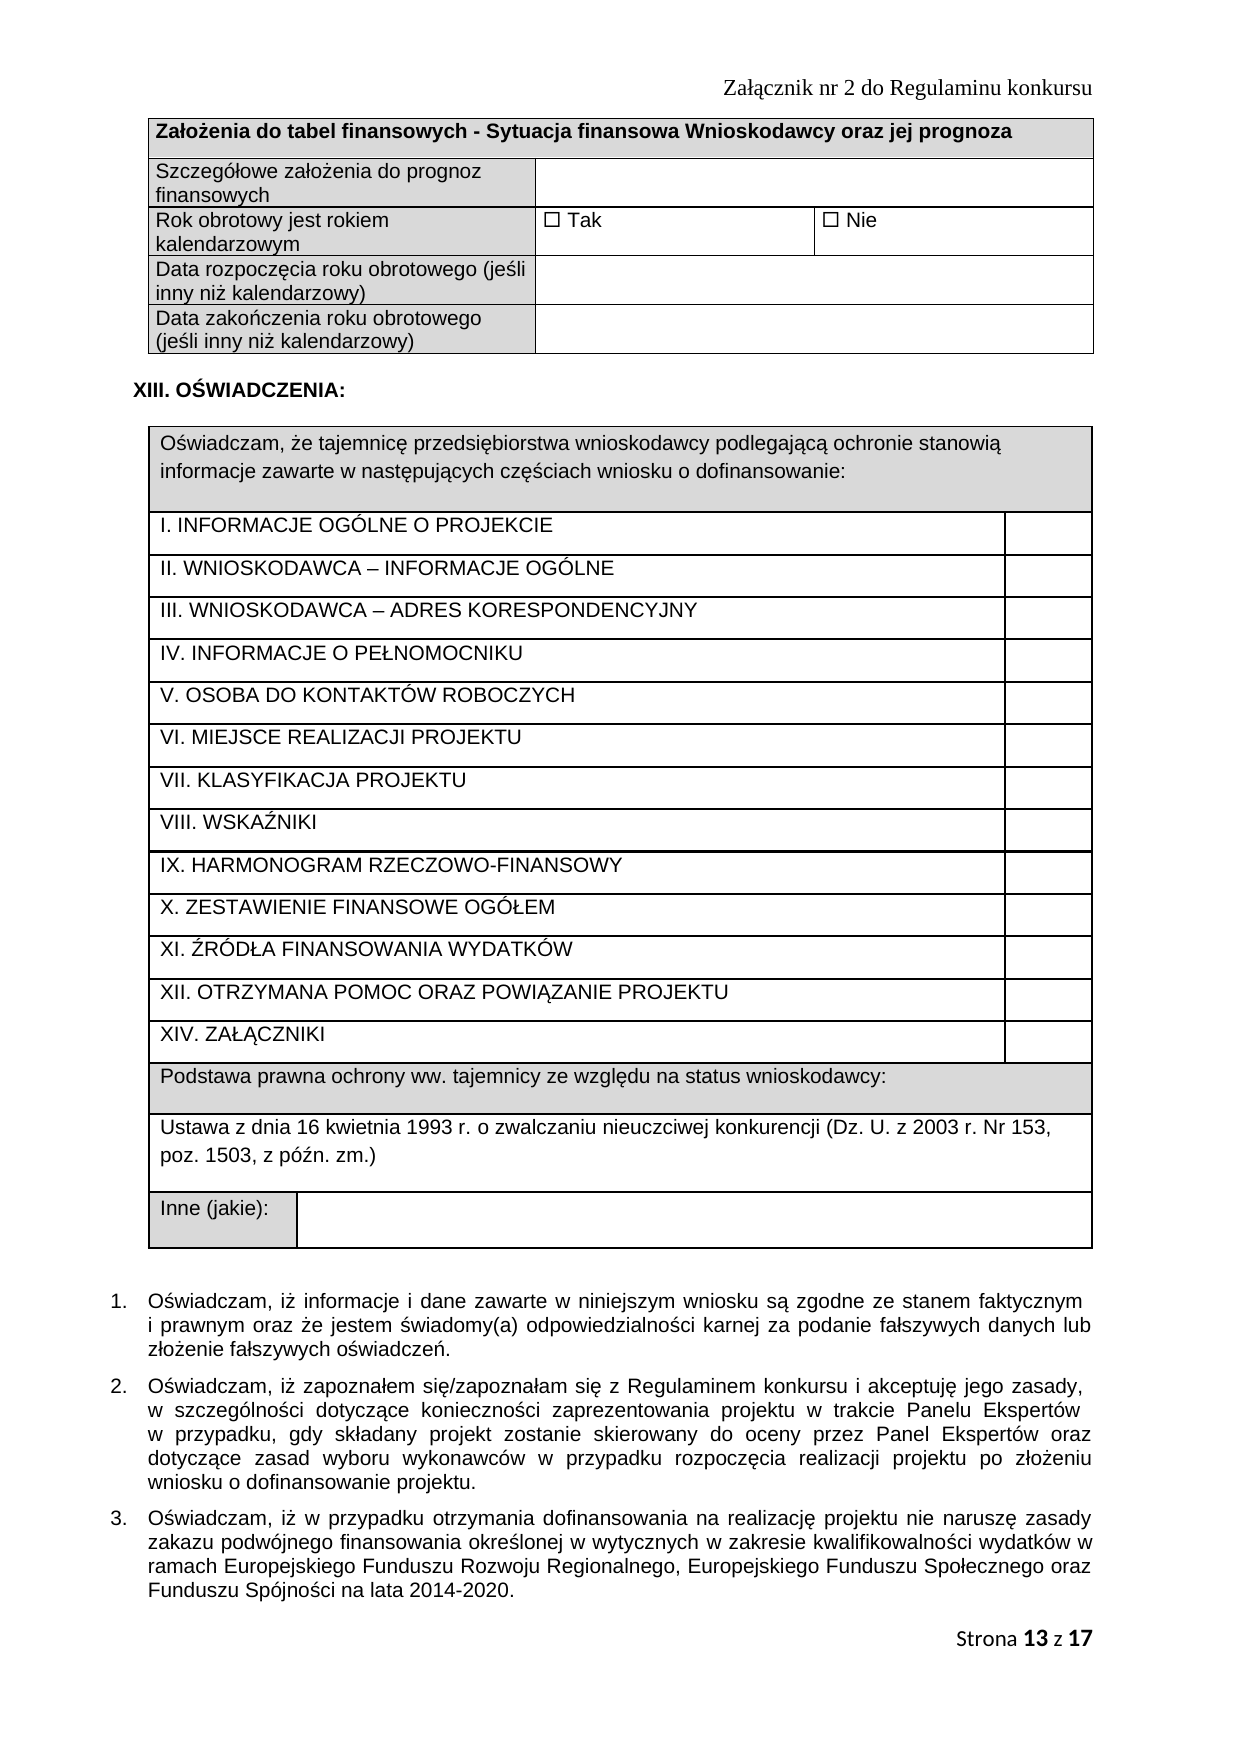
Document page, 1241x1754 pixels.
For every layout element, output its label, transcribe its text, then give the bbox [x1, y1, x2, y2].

table_cell [1006, 513, 1091, 553]
table_cell [1006, 980, 1091, 1020]
table_cell [536, 305, 1093, 353]
table_header Oświadczam, że tajemnicę przedsiębiorstwa wnioskodawcy podlegającą ochronie stanowią informacje zawarte w następujących częściach wniosku o dofinansowanie: [150, 427, 1091, 511]
table_cell Szczegółowe założenia do prognoz finansowych [149, 159, 535, 206]
list Oświadczam, iż informacje i dane zawarte w niniejszym wniosku są zgodne ze stanem faktycznym i prawnym oraz że jestem świadomy(a) odpowiedzialności karnej za podanie fałszywych danych lub złożenie fałszywych oświadczeń. [110, 1289, 1093, 1361]
table_cell [1006, 937, 1091, 977]
table_cell X. ZESTAWIENIE FINANSOWE OGÓŁEM [150, 895, 1004, 935]
table_cell [1006, 768, 1091, 808]
table_cell [1006, 556, 1091, 596]
table_cell V. OSOBA DO KONTAKTÓW ROBOCZYCH [150, 683, 1004, 723]
table_cell VIII. WSKAŹNIKI [150, 810, 1004, 850]
table_cell Data zakończenia roku obrotowego (jeśli inny niż kalendarzowy) [149, 305, 535, 353]
table_cell [1006, 725, 1091, 766]
table_cell VI. MIEJSCE REALIZACJI PROJEKTU [150, 725, 1004, 766]
list XIII. OŚWIADCZENIA: [133, 378, 1093, 402]
table_cell Ustawa z dnia 16 kwietnia 1993 r. o zwalczaniu nieuczciwej konkurencji (Dz. U. z 2003 r. Nr 153, poz. 1503, z późn. zm.) [150, 1115, 1091, 1191]
table_cell [1006, 810, 1091, 850]
table_cell [536, 256, 1093, 304]
table_cell VII. KLASYFIKACJA PROJEKTU [150, 768, 1004, 808]
list Oświadczam, iż zapoznałem się/zapoznałam się z Regulaminem konkursu i akceptuję jego zasady, w szczególności dotyczące konieczności zaprezentowania projektu w trakcie Panelu Ekspertów w przypadku, gdy składany projekt zostanie skierowany do oceny przez Panel Ekspertów oraz dotyczące zasad wyboru wykonawców w przypadku rozpoczęcia realizacji projektu po złożeniu wniosku o dofinansowanie projektu. [110, 1374, 1093, 1493]
table_cell IX. HARMONOGRAM RZECZOWO-FINANSOWY [150, 853, 1004, 893]
table_cell Tak [536, 208, 814, 255]
table_cell Nie [815, 208, 1093, 255]
table_cell [1006, 1022, 1091, 1062]
table_cell [1006, 853, 1091, 893]
table_cell Podstawa prawna ochrony ww. tajemnicy ze względu na status wnioskodawcy: [150, 1064, 1091, 1113]
table_cell [1006, 895, 1091, 935]
table_cell XII. OTRZYMANA POMOC ORAZ POWIĄZANIE PROJEKTU [150, 980, 1004, 1020]
table_cell [1006, 640, 1091, 681]
table_header Założenia do tabel finansowych - Sytuacja finansowa Wnioskodawcy oraz jej prognoza [149, 119, 1093, 157]
table_cell [536, 159, 1093, 206]
table_cell Rok obrotowy jest rokiem kalendarzowym [149, 208, 535, 255]
table_cell IV. INFORMACJE O PEŁNOMOCNIKU [150, 640, 1004, 681]
table_cell Inne (jakie): [150, 1193, 296, 1247]
table_cell [1006, 598, 1091, 638]
table_cell [298, 1193, 1091, 1247]
table_cell III. WNIOSKODAWCA – ADRES KORESPONDENCYJNY [150, 598, 1004, 638]
list Oświadczam, iż w przypadku otrzymania dofinansowania na realizację projektu nie naruszę zasady zakazu podwójnego finansowania określonej w wytycznych w zakresie kwalifikowalności wydatków w ramach Europejskiego Funduszu Rozwoju Regionalnego, Europejskiego Funduszu Społecznego oraz Funduszu Spójności na lata 2014-2020. [110, 1506, 1093, 1602]
table_cell I. INFORMACJE OGÓLNE O PROJEKCIE [150, 513, 1004, 553]
table_cell Data rozpoczęcia roku obrotowego (jeśli inny niż kalendarzowy) [149, 256, 535, 304]
table_cell [1006, 683, 1091, 723]
table_cell XI. ŹRÓDŁA FINANSOWANIA WYDATKÓW [150, 937, 1004, 977]
table_cell XIV. ZAŁĄCZNIKI [150, 1022, 1004, 1062]
table_cell II. WNIOSKODAWCA – INFORMACJE OGÓLNE [150, 556, 1004, 596]
